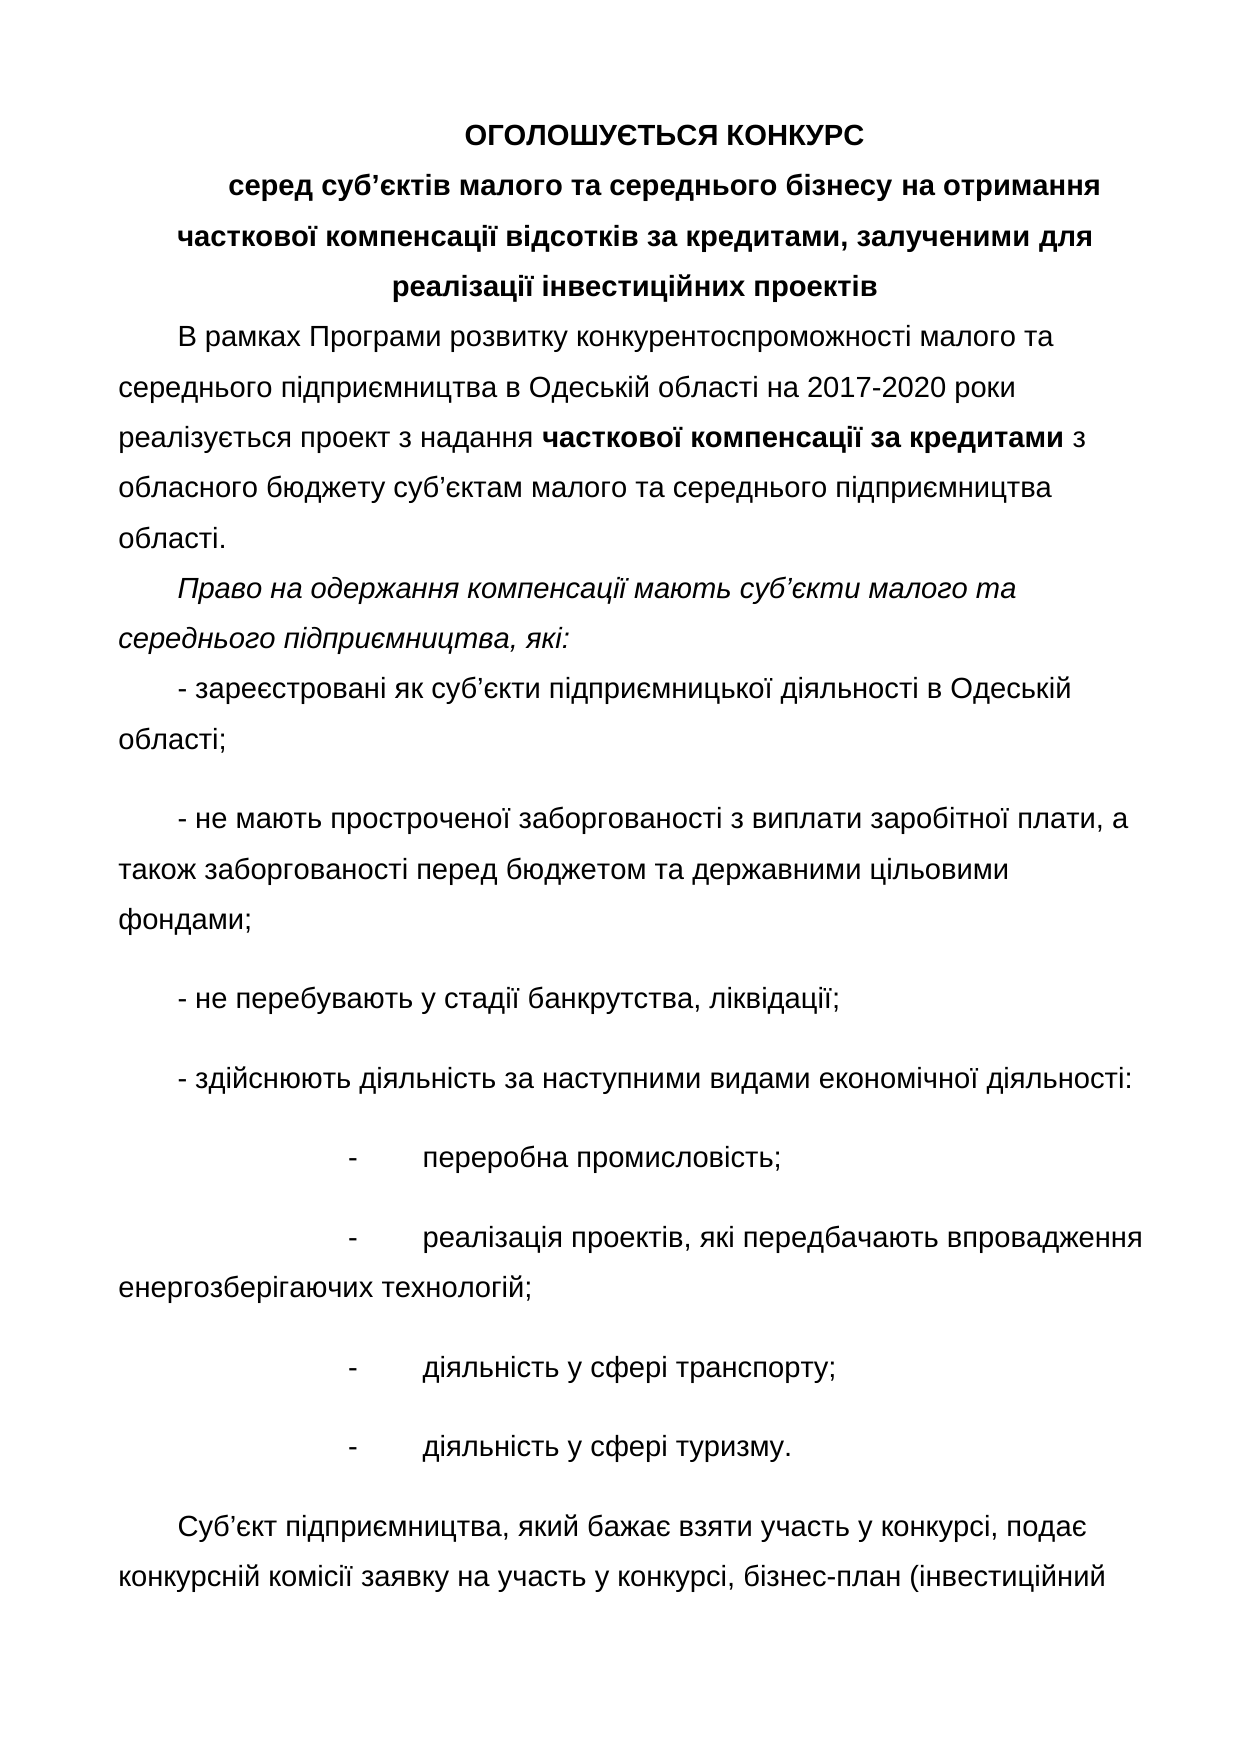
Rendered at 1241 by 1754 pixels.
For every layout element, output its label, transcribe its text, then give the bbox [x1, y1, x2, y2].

text - зареєстровані як суб’єкти підприємницької діяльності в Одеській області; [118, 672, 1152, 755]
text Право на одержання компенсації мають суб’єкти малого та середнього підприємництва, які: [118, 571, 1152, 655]
text ОГОЛОШУЄТЬСЯ КОНКУРС [118, 118, 1152, 152]
text - не перебувають у стадії банкрутства, ліквідації; [118, 981, 1152, 1015]
text - діяльність у сфері туризму. [118, 1429, 1152, 1463]
text - здійснюють діяльність за наступними видами економічної діяльності: [118, 1061, 1152, 1094]
text серед суб’єктів малого та середнього бізнесу на отримання часткової компенсації відсотків за кредитами, залученими для реалізації інвестиційних проектів [118, 168, 1152, 303]
text - діяльність у сфері транспорту; [118, 1350, 1152, 1383]
text - переробна промисловість; [118, 1140, 1152, 1174]
text - реалізація проектів, які передбачають впровадження енергозберігаючих технологій; [118, 1220, 1152, 1304]
text В рамках Програми розвитку конкурентоспроможності малого та середнього підприємництва в Одеській області на 2017-2020 роки реалізується проект з надання часткової компенсації за кредитами з обласного бюджету суб’єктам малого та середнього підприємництва області. [118, 319, 1152, 554]
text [118, 1509, 1152, 1592]
text - не мають простроченої заборгованості з виплати заробітної плати, а також заборгованості перед бюджетом та державними цільовими фондами; [118, 801, 1152, 936]
